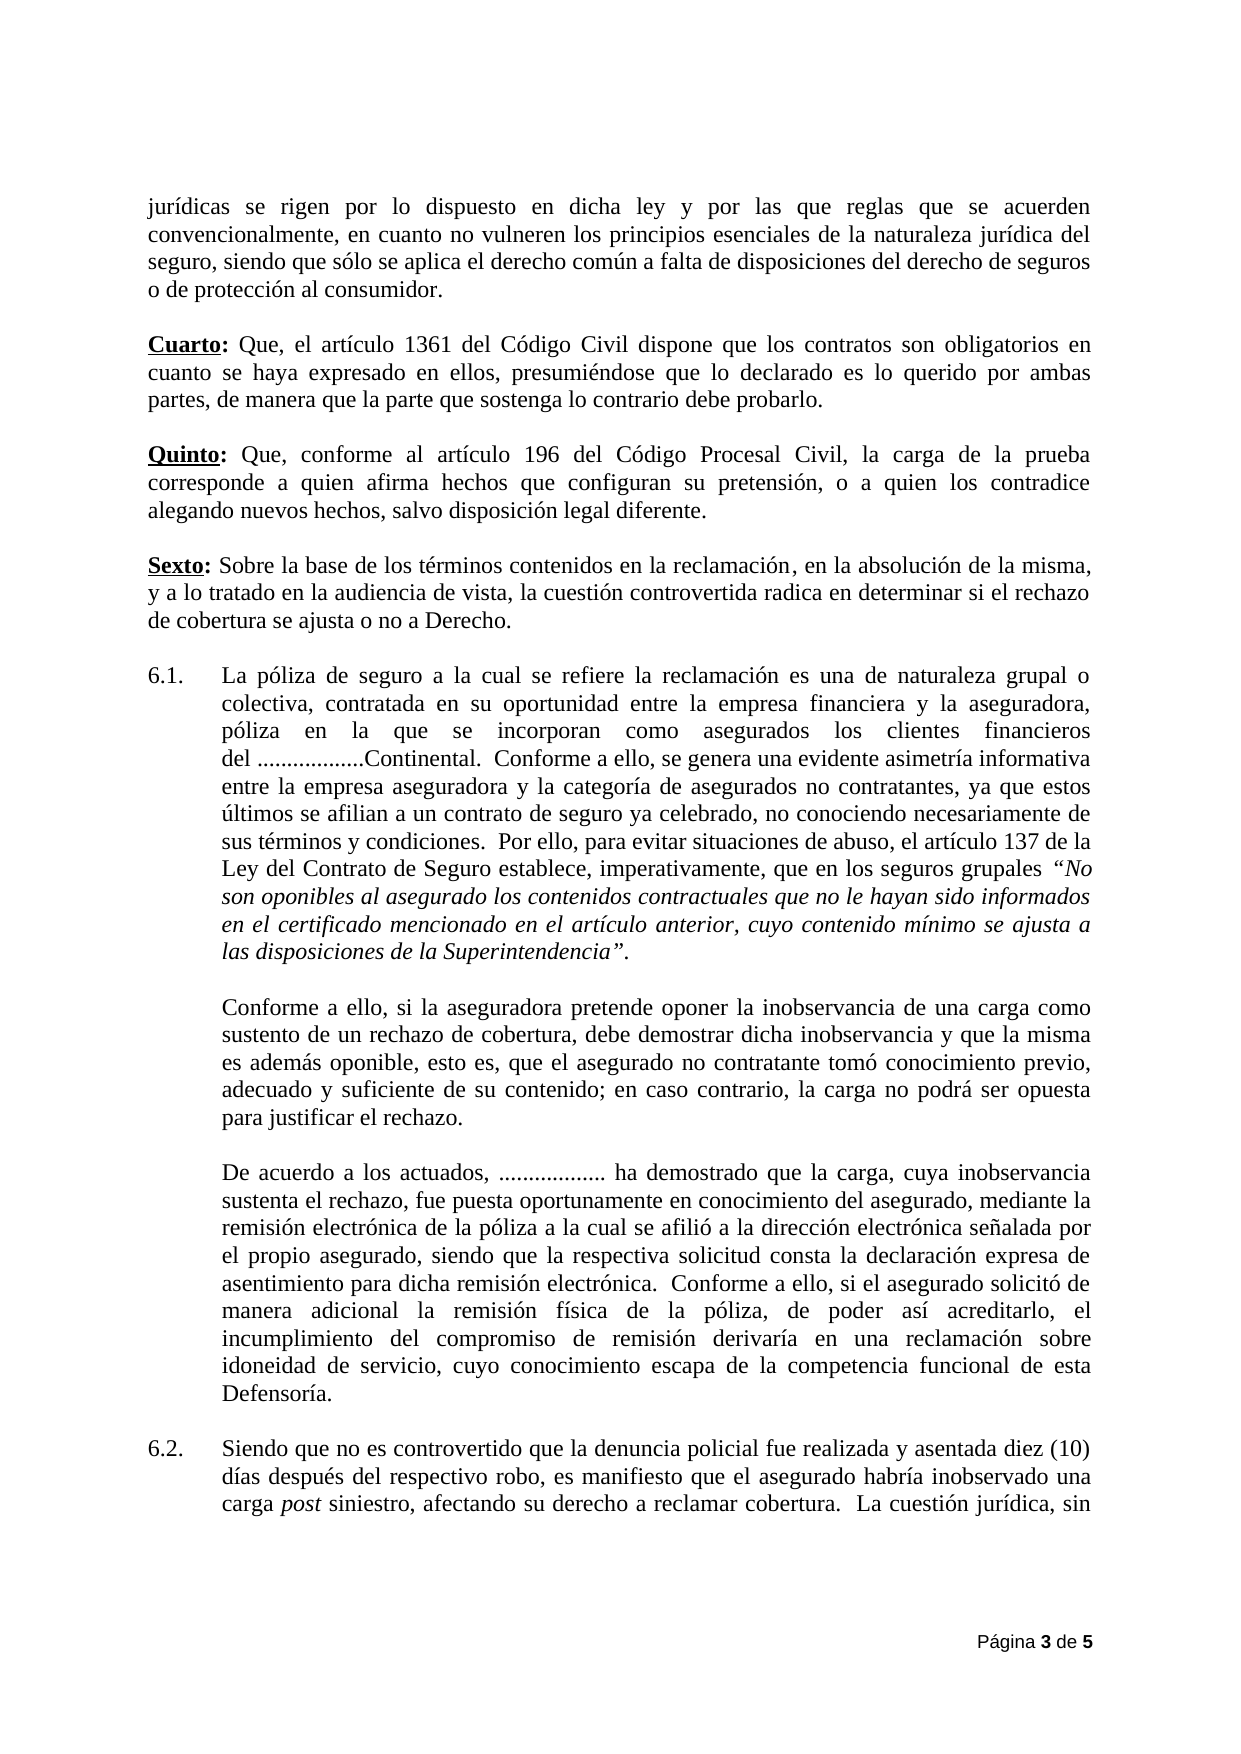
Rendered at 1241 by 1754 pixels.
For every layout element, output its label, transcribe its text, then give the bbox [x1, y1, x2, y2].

text De acuerdo a los actuados, .................. ha demostrado que la carga, cuya inobservancia sustenta el rechazo, fue puesta oportunamente en conocimiento del asegurado, mediante la remisión electrónica de la póliza a la cual se afilió a la dirección electrónica señalada por el propio asegurado, siendo que la respectiva solicitud consta la declaración expresa de asentimiento para dicha remisión electrónica. Conforme a ello, si el asegurado solicitó de manera adicional la remisión física de la póliza, de poder así acreditarlo, el incumplimiento del compromiso de remisión derivaría en una reclamación sobre idoneidad de servicio, cuyo conocimiento escapa de la competencia funcional de esta Defensoría. [148, 1158, 1092, 1407]
text Quinto: Que, conforme al artículo 196 del Código Procesal Civil, la carga de la prueba corresponde a quien afirma hechos que configuran su pretensión, o a quien los contradice alegando nuevos hechos, salvo disposición legal diferente. [148, 440, 1092, 523]
text Sexto: Sobre la base de los términos contenidos en la reclamación, en la absolución de la misma, y a lo tratado en la audiencia de vista, la cuestión controvertida radica en determinar si el rechazo de cobertura se ajusta o no a Derecho. [148, 551, 1092, 634]
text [148, 1434, 1092, 1517]
text Cuarto: Que, el artículo 1361 del Código Civil dispone que los contratos son obligatorios en cuanto se haya expresado en ellos, presumiéndose que lo declarado es lo querido por ambas partes, de manera que la parte que sostenga lo contrario debe probarlo. [148, 330, 1092, 413]
text Conforme a ello, si la aseguradora pretende oponer la inobservancia de una carga como sustento de un rechazo de cobertura, debe demostrar dicha inobservancia y que la misma es además oponible, esto es, que el asegurado no contratante tomó conocimiento previo, adecuado y suficiente de su contenido; en caso contrario, la carga no podrá ser opuesta para justificar el rechazo. [148, 992, 1092, 1131]
text 6.1. La póliza de seguro a la cual se refiere la reclamación es una de naturaleza grupal o colectiva, contratada en su oportunidad entre la empresa financiera y la aseguradora, póliza en la que se incorporan como asegurados los clientes financieros del ..................Continental. Conforme a ello, se genera una evidente asimetría informativa entre la empresa aseguradora y la categoría de asegurados no contratantes, ya que estos últimos se afilian a un contrato de seguro ya celebrado, no conociendo necesariamente de sus términos y condiciones. Por ello, para evitar situaciones de abuso, el artículo 137 de la Ley del Contrato de Seguro establece, imperativamente, que en los seguros grupales “No son oponibles al asegurado los contenidos contractuales que no le hayan sido informados en el certificado mencionado en el artículo anterior, cuyo contenido mínimo se ajusta a las disposiciones de la Superintendencia”. [148, 661, 1092, 965]
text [148, 192, 1092, 302]
